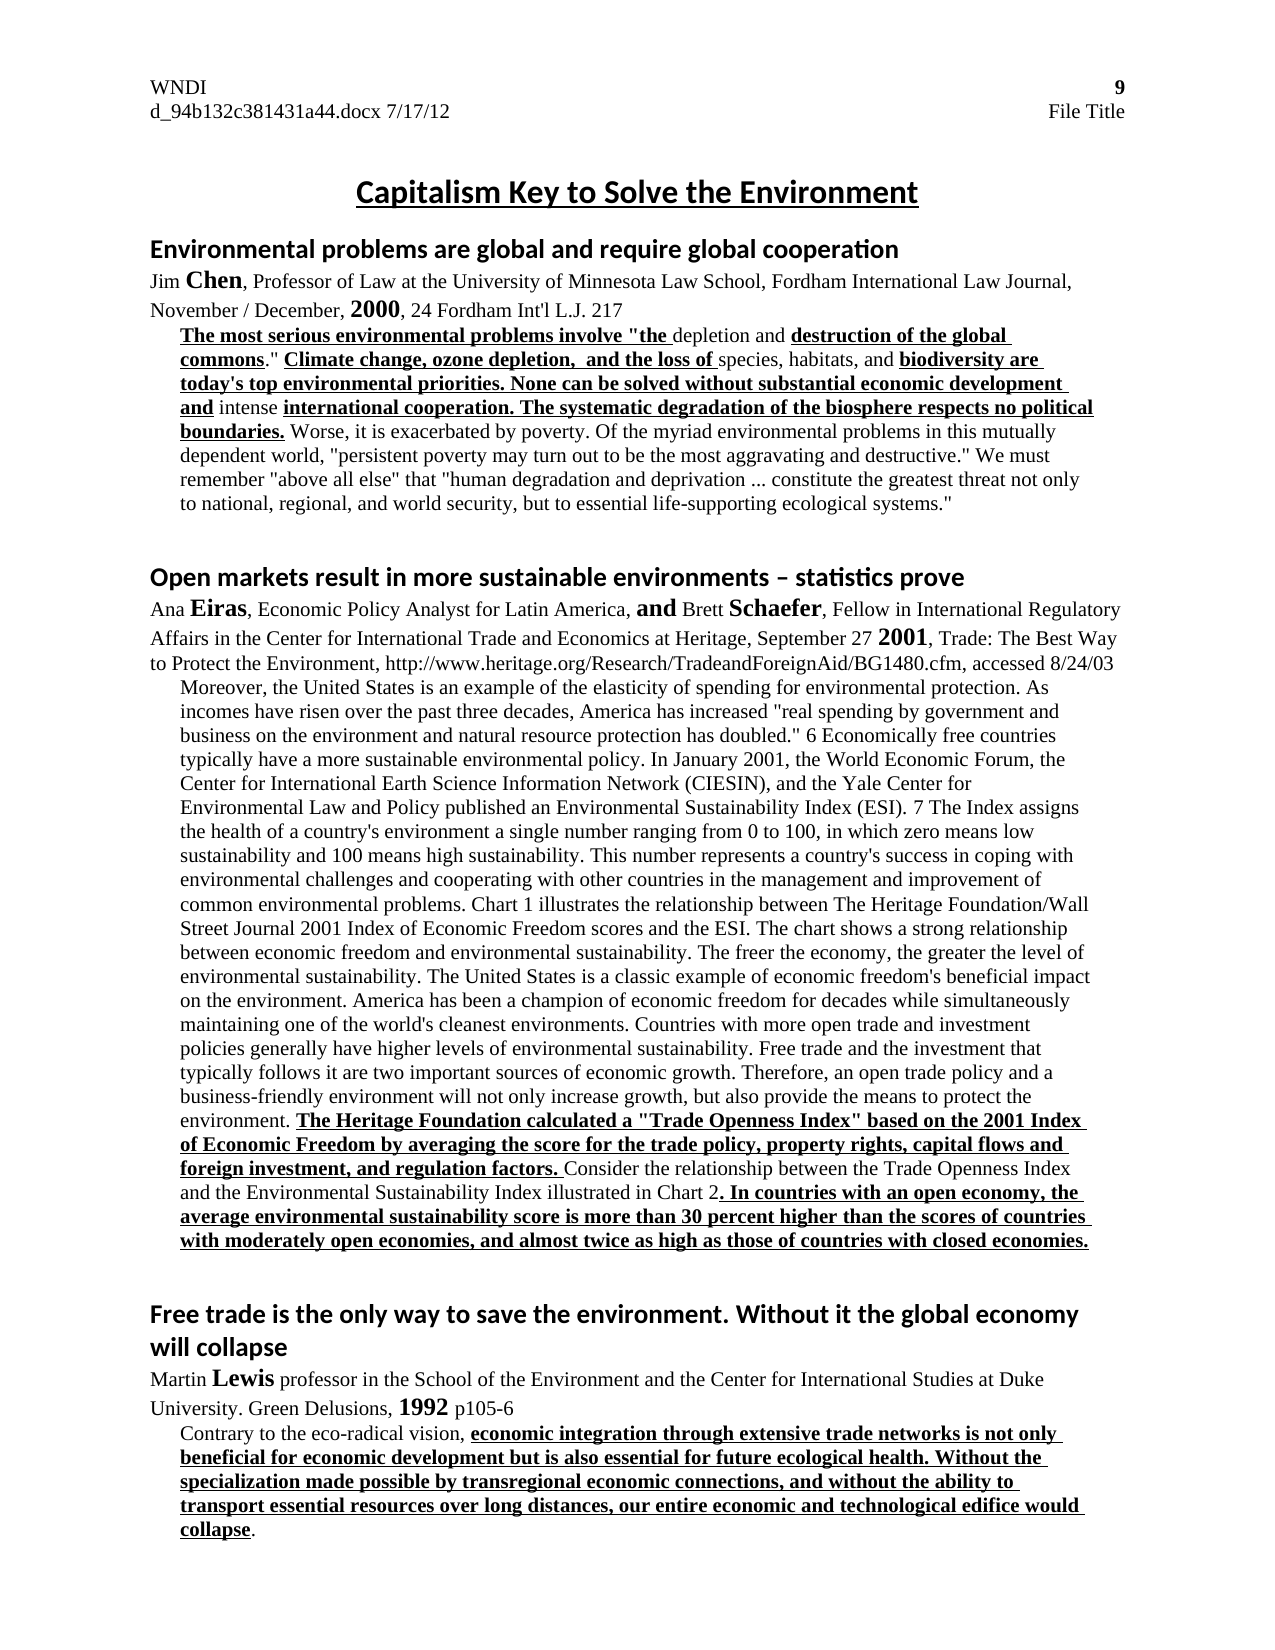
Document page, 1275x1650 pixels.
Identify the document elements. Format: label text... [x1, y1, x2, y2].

text Martin Lewis professor in the School of the Environment and the Center for International Studies at Duke University. Green Delusions, 1992 p105-6 [150, 1363, 1125, 1421]
subtitle Capitalism Key to Solve the Environment [150, 171, 1125, 212]
text Ana Eiras, Economic Policy Analyst for Latin America, and Brett Schaefer, Fellow in International Regulatory Affairs in the Center for International Trade and Economics at Heritage, September 27 2001, Trade: The Best Way to Protect the Environment, http://www.heritage.org/Research/TradeandForeignAid/BG1480.cfm, accessed 8/24/03 [150, 593, 1125, 675]
text The most serious environmental problems involve "the depletion and destruction of the global commons." Climate change, ozone depletion, and the loss of species, habitats, and biodiversity are today's top environmental priorities. None can be solved without substantial economic development and intense international cooperation. The systematic degradation of the biosphere respects no political boundaries. Worse, it is exacerbated by poverty. Of the myriad environmental problems in this mutually dependent world, "persistent poverty may turn out to be the most aggravating and destructive." We must remember "above all else" that "human degradation and deprivation ... constitute the greatest threat not only to national, regional, and world security, but to essential life-supporting ecological systems." [180, 323, 1095, 515]
subtitle Open markets result in more sustainable environments – statistics prove [150, 560, 1125, 593]
text Moreover, the United States is an example of the elasticity of spending for environmental protection. As incomes have risen over the past three decades, America has increased "real spending by government and business on the environment and natural resource protection has doubled." 6 Economically free countries typically have a more sustainable environmental policy. In January 2001, the World Economic Forum, the Center for International Earth Science Information Network (CIESIN), and the Yale Center for Environmental Law and Policy published an Environmental Sustainability Index (ESI). 7 The Index assigns the health of a country's environment a single number ranging from 0 to 100, in which zero means low sustainability and 100 means high sustainability. This number represents a country's success in coping with environmental challenges and cooperating with other countries in the management and improvement of common environmental problems. Chart 1 illustrates the relationship between The Heritage Foundation/Wall Street Journal 2001 Index of Economic Freedom scores and the ESI. The chart shows a strong relationship between economic freedom and environmental sustainability. The freer the economy, the greater the level of environmental sustainability. The United States is a classic example of economic freedom's beneficial impact on the environment. America has been a champion of economic freedom for decades while simultaneously maintaining one of the world's cleanest environments. Countries with more open trade and investment policies generally have higher levels of environmental sustainability. Free trade and the investment that typically follows it are two important sources of economic growth. Therefore, an open trade policy and a business-friendly environment will not only increase growth, but also provide the means to protect the environment. The Heritage Foundation calculated a "Trade Openness Index" based on the 2001 Index of Economic Freedom by averaging the score for the trade policy, property rights, capital flows and foreign investment, and regulation factors. Consider the relationship between the Trade Openness Index and the Environmental Sustainability Index illustrated in Chart 2. In countries with an open economy, the average environmental sustainability score is more than 30 percent higher than the scores of countries with moderately open economies, and almost twice as high as those of countries with closed economies. [180, 675, 1095, 1252]
subtitle Free trade is the only way to save the environment. Without it the global economy will collapse [150, 1297, 1125, 1363]
text Contrary to the eco-radical vision, economic integration through extensive trade networks is not only beneficial for economic development but is also essential for future ecological health. Without the specialization made possible by transregional economic connections, and without the ability to transport essential resources over long distances, our entire economic and technological edifice would collapse. [180, 1421, 1095, 1541]
text Jim Chen, Professor of Law at the University of Minnesota Law School, Fordham International Law Journal, November / December, 2000, 24 Fordham Int'l L.J. 217 [150, 265, 1125, 323]
subtitle Environmental problems are global and require global cooperation [150, 232, 1125, 265]
